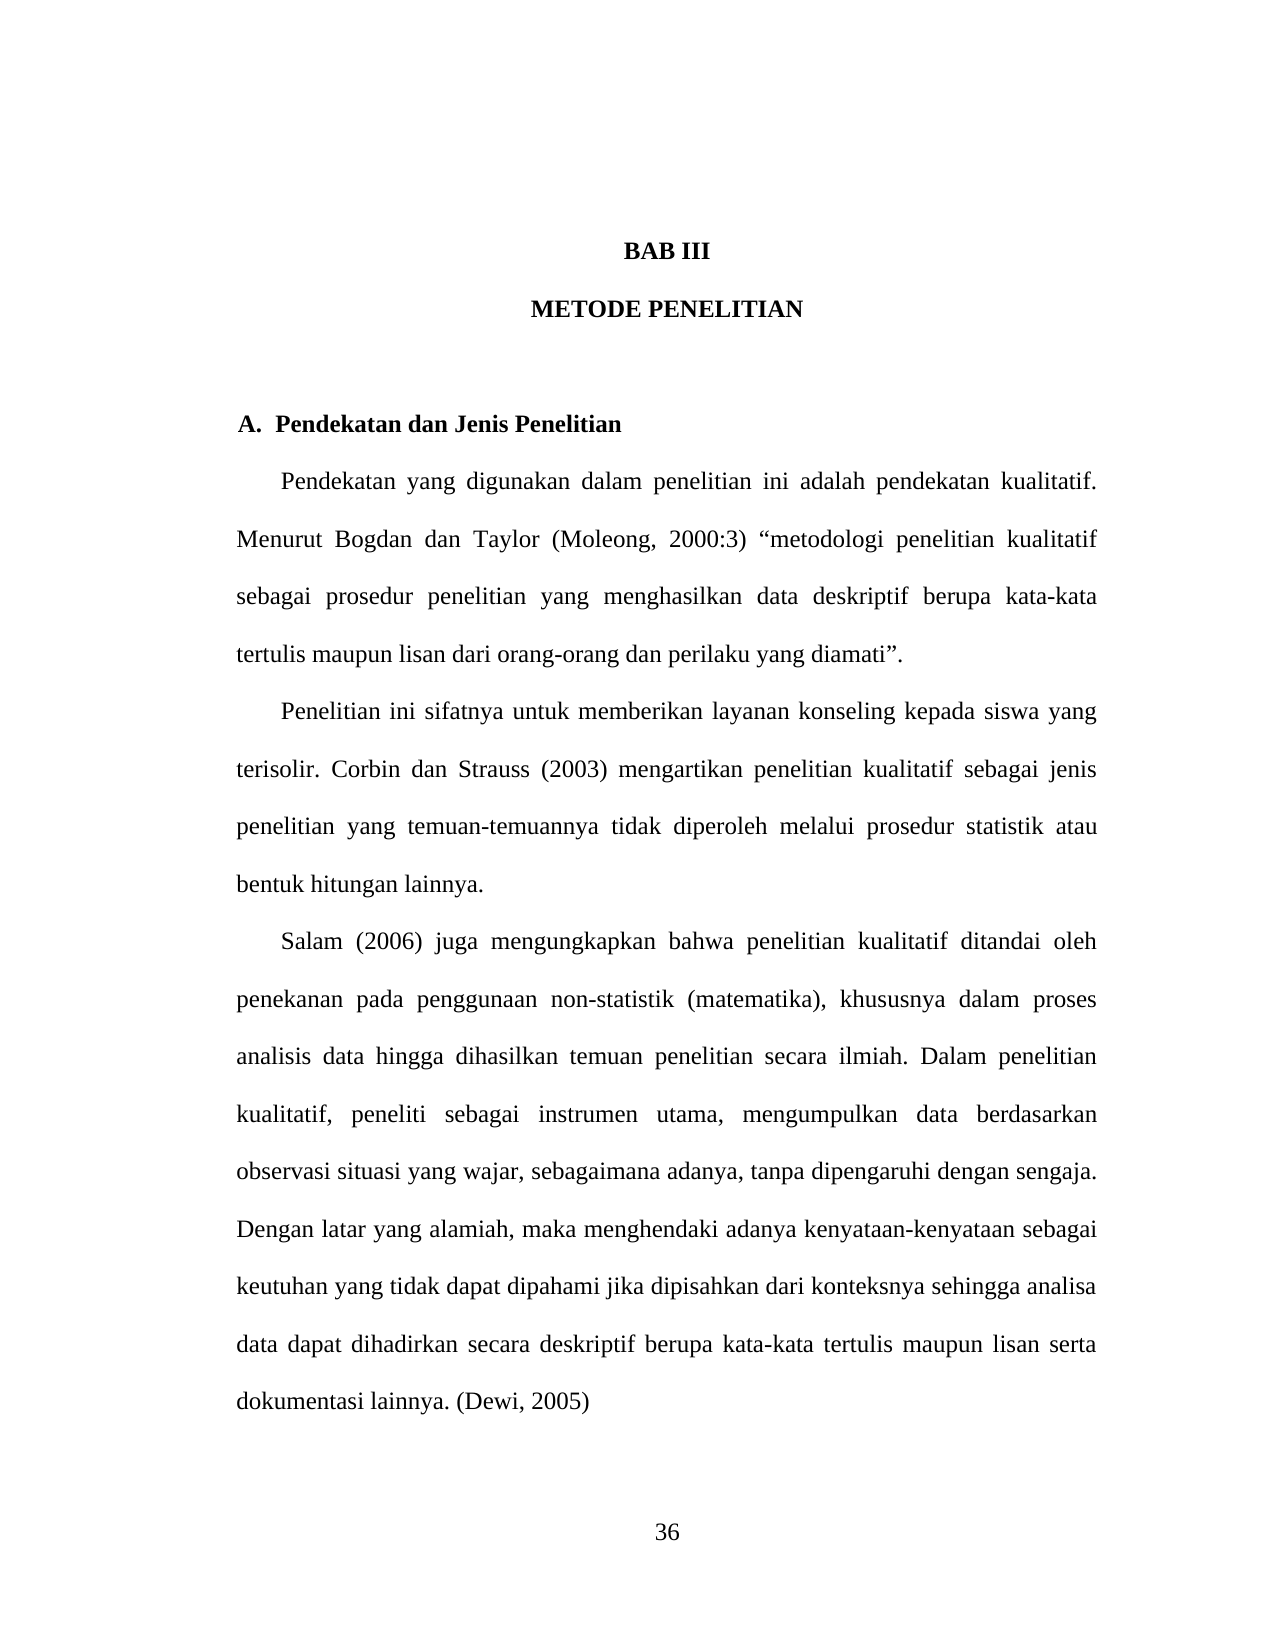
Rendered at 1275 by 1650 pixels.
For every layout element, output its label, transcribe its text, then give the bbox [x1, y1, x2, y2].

list Pendekatan dan Jenis Penelitian [238, 409, 1098, 437]
text Penelitian ini sifatnya untuk memberikan layanan konseling kepada siswa yang terisolir. Corbin dan Strauss (2003) mengartikan penelitian kualitatif sebagai jenis penelitian yang temuan-temuannya tidak diperoleh melalui prosedur statistik atau bentuk hitungan lainnya. [236, 696, 1098, 897]
text METODE PENELITIAN [236, 294, 1098, 322]
text BAB III [236, 236, 1098, 265]
text Salam (2006) juga mengungkapkan bahwa penelitian kualitatif ditandai oleh penekanan pada penggunaan non-statistik (matematika), khususnya dalam proses analisis data hingga dihasilkan temuan penelitian secara ilmiah. Dalam penelitian kualitatif, peneliti sebagai instrumen utama, mengumpulkan data berdasarkan observasi situasi yang wajar, sebagaimana adanya, tanpa dipengaruhi dengan sengaja. Dengan latar yang alamiah, maka menghendaki adanya kenyataan-kenyataan sebagai keutuhan yang tidak dapat dipahami jika dipisahkan dari konteksnya sehingga analisa data dapat dihadirkan secara deskriptif berupa kata-kata tertulis maupun lisan serta dokumentasi lainnya. (Dewi, 2005) [236, 926, 1098, 1415]
list Pendekatan yang digunakan dalam penelitian ini adalah pendekatan kualitatif. Menurut Bogdan dan Taylor (Moleong, 2000:3) “metodologi penelitian kualitatif sebagai prosedur penelitian yang menghasilkan data deskriptif berupa kata-kata tertulis maupun lisan dari orang-orang dan perilaku yang diamati”. [236, 466, 1098, 667]
